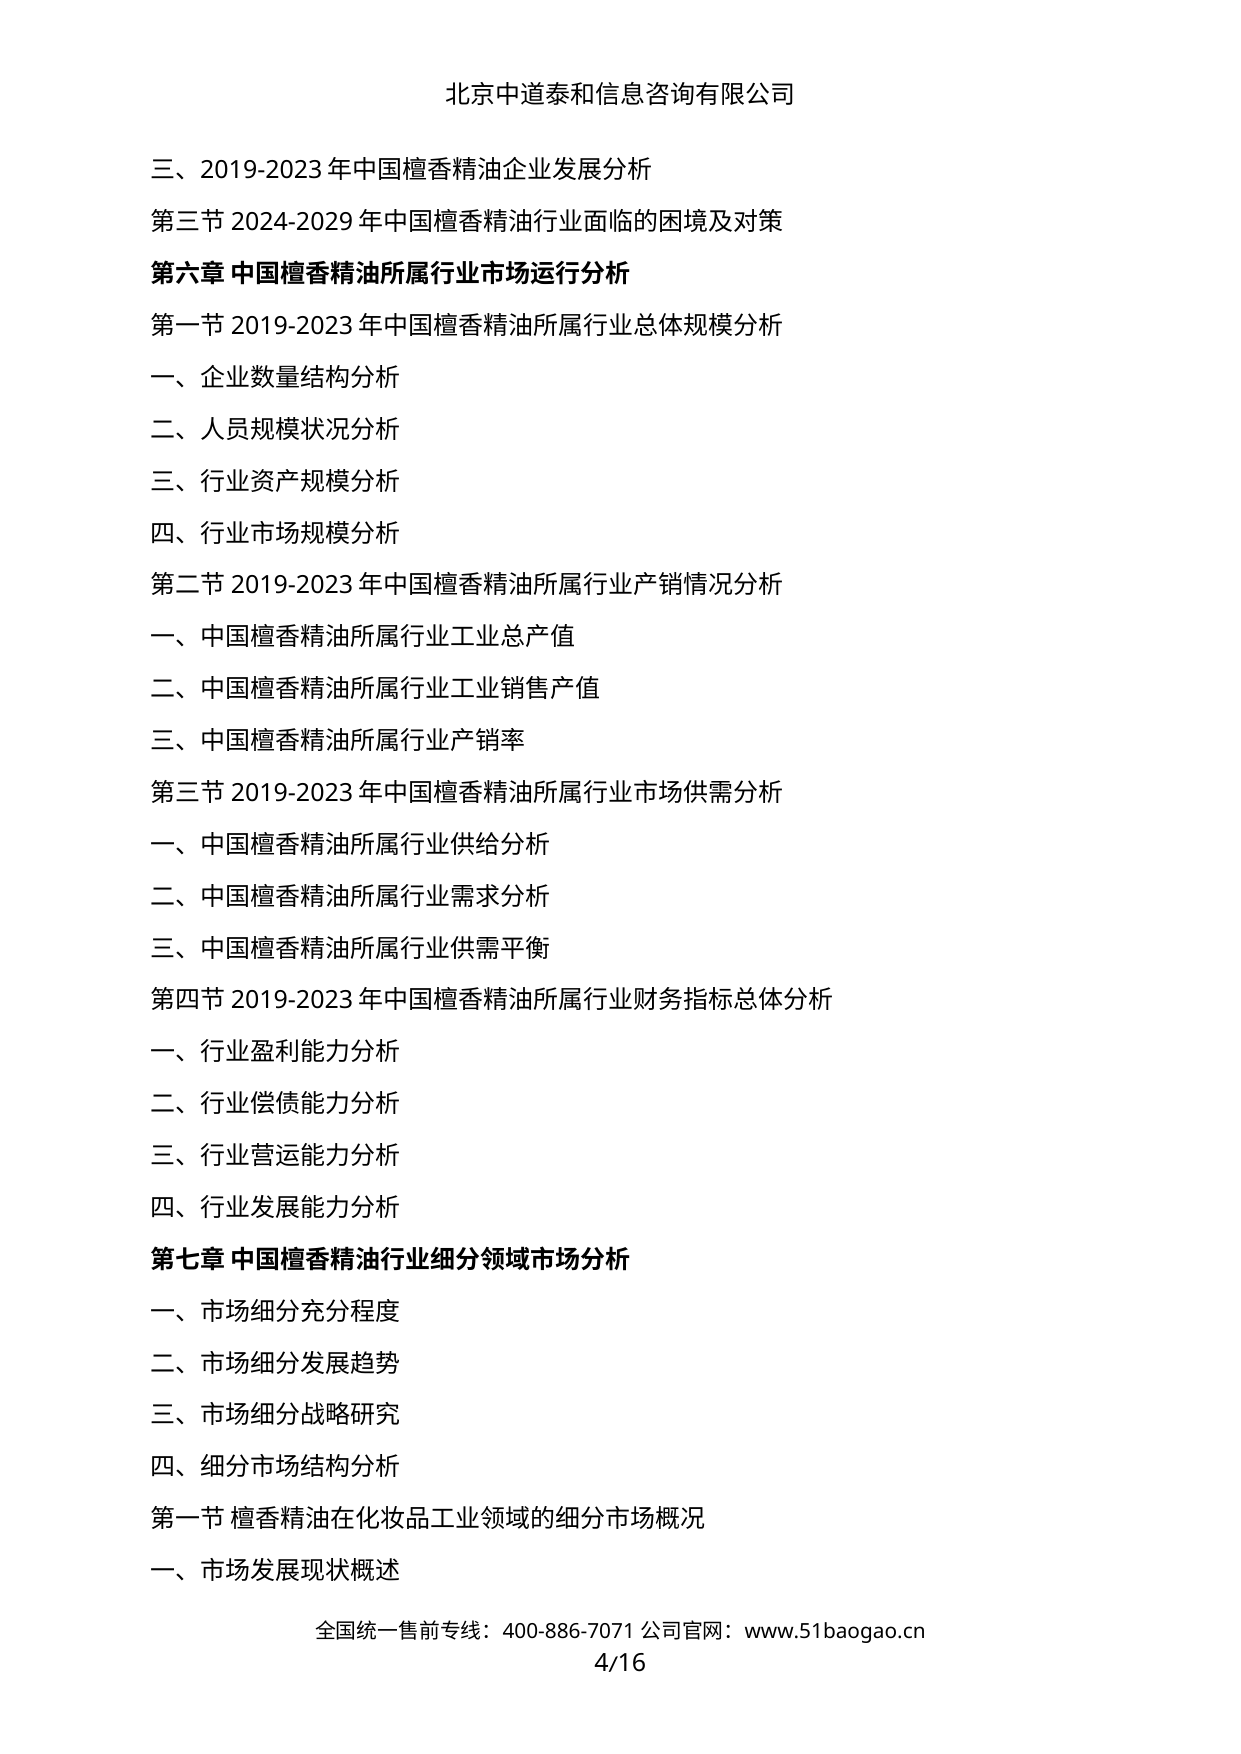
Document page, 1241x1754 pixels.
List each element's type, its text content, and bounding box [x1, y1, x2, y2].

text 一、市场发展现状概述 [150, 1551, 1090, 1587]
text 三、2019-2023年中国檀香精油企业发展分析 [150, 150, 1090, 186]
text 二、人员规模状况分析 [150, 409, 1090, 446]
text 第二节 2019-2023年中国檀香精油所属行业产销情况分析 [150, 565, 1090, 601]
text 一、行业盈利能力分析 [150, 1032, 1090, 1068]
text 一、企业数量结构分析 [150, 357, 1090, 394]
text 三、中国檀香精油所属行业产销率 [150, 721, 1090, 757]
text 第六章 中国檀香精油所属行业市场运行分析 [150, 254, 1090, 290]
text 第三节 2019-2023年中国檀香精油所属行业市场供需分析 [150, 772, 1090, 809]
text 四、行业市场规模分析 [150, 513, 1090, 549]
text 第一节 2019-2023年中国檀香精油所属行业总体规模分析 [150, 306, 1090, 342]
text 三、行业资产规模分析 [150, 461, 1090, 497]
text 一、市场细分充分程度 [150, 1291, 1090, 1327]
text 四、细分市场结构分析 [150, 1447, 1090, 1483]
text 一、中国檀香精油所属行业供给分析 [150, 824, 1090, 861]
text 第一节 檀香精油在化妆品工业领域的细分市场概况 [150, 1499, 1090, 1535]
text 二、中国檀香精油所属行业工业销售产值 [150, 669, 1090, 705]
text 四、行业发展能力分析 [150, 1187, 1090, 1224]
text 二、市场细分发展趋势 [150, 1343, 1090, 1379]
text 二、中国檀香精油所属行业需求分析 [150, 876, 1090, 912]
text 三、中国檀香精油所属行业供需平衡 [150, 928, 1090, 964]
text 三、市场细分战略研究 [150, 1395, 1090, 1431]
text 第七章 中国檀香精油行业细分领域市场分析 [150, 1239, 1090, 1276]
text 二、行业偿债能力分析 [150, 1084, 1090, 1120]
text 第四节 2019-2023年中国檀香精油所属行业财务指标总体分析 [150, 980, 1090, 1016]
text 一、中国檀香精油所属行业工业总产值 [150, 617, 1090, 653]
text 三、行业营运能力分析 [150, 1136, 1090, 1172]
text 第三节 2024-2029年中国檀香精油行业面临的困境及对策 [150, 202, 1090, 238]
